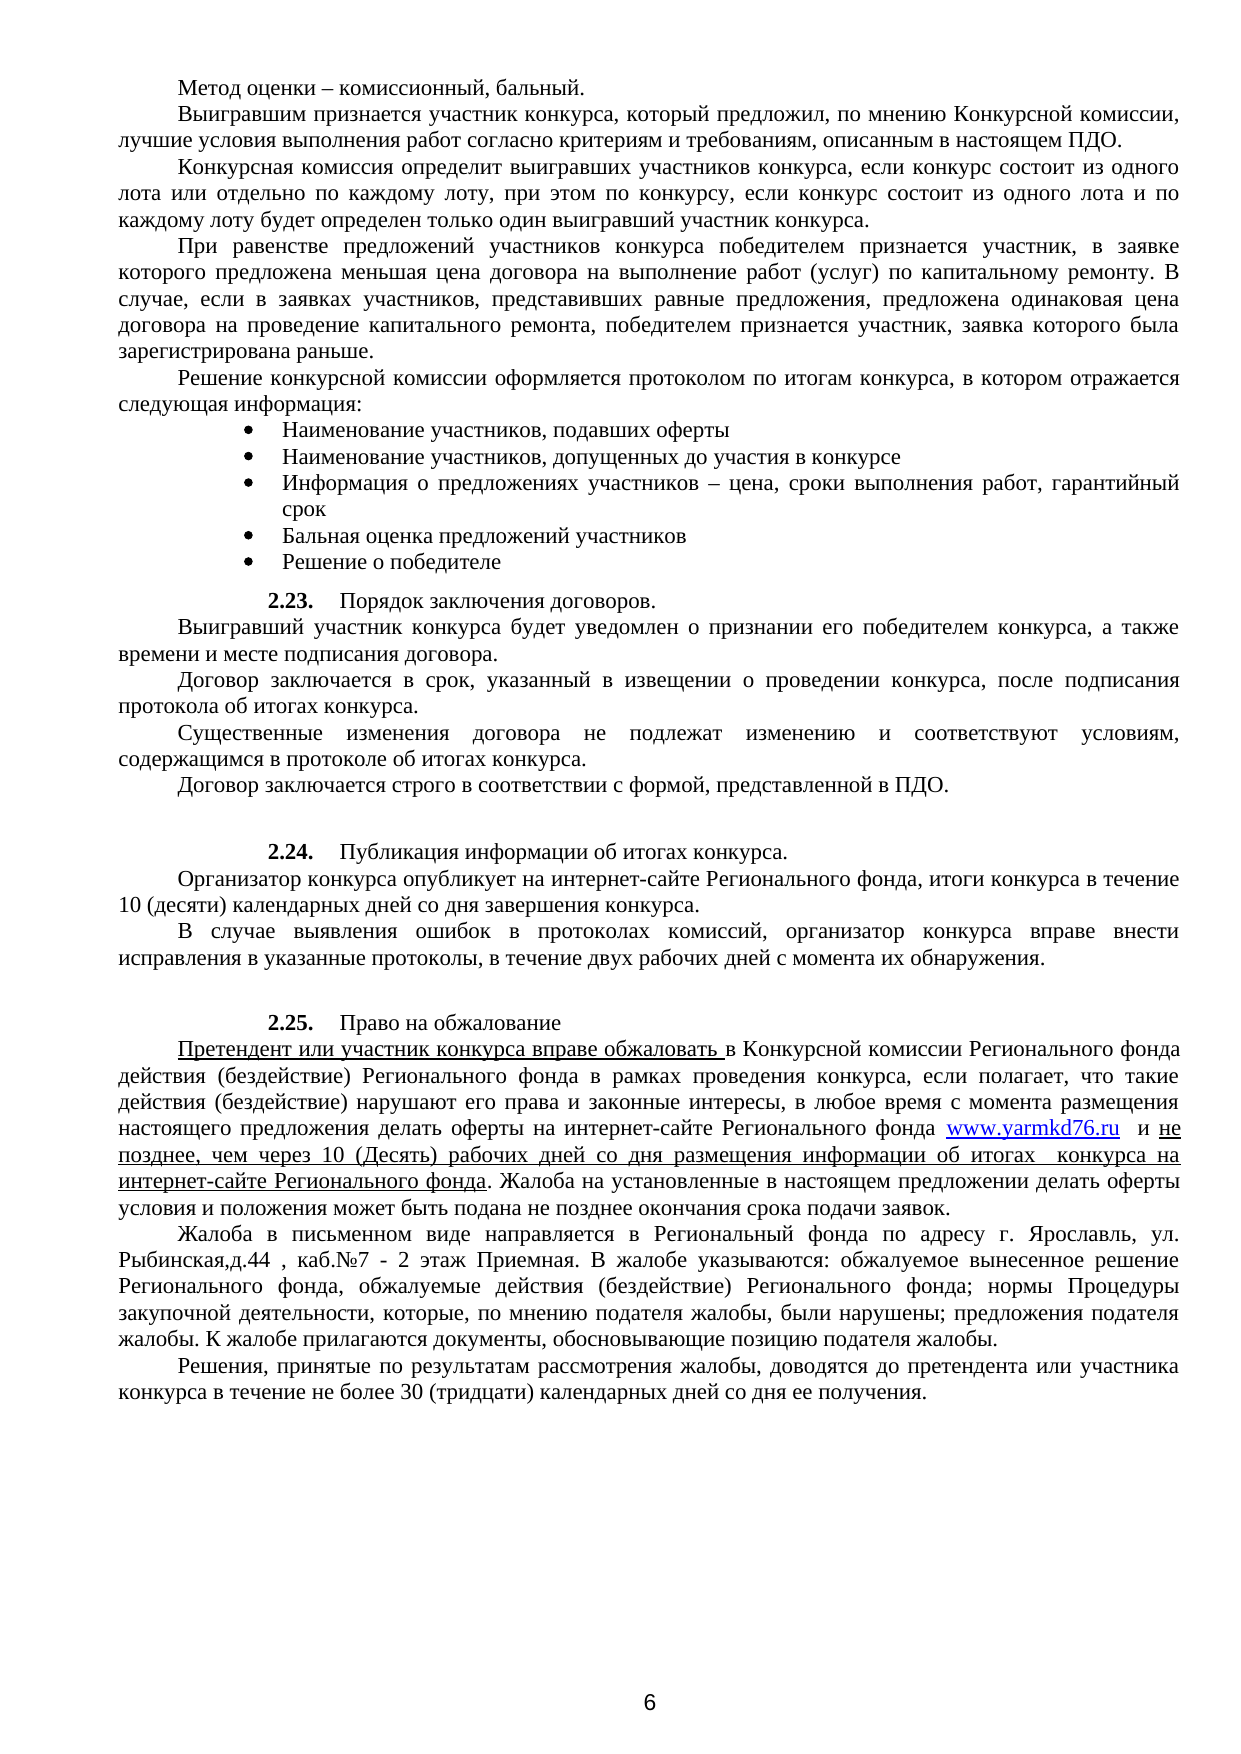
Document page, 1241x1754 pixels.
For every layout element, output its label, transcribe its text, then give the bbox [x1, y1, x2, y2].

text Решение конкурсной комиссии оформляется протоколом по итогам конкурса, в котором отражается следующая информация: [118, 364, 1181, 416]
text Существенные изменения договора не подлежат изменению и соответствуют условиям, содержащимся в протоколе об итогах конкурса. [118, 719, 1181, 772]
list Решение о победителе [244, 548, 1181, 574]
list Наименование участников, подавших оферты [244, 416, 1181, 443]
text Публикация информации об итогах конкурса. [207, 838, 1181, 865]
text Конкурсная комиссия определит выигравших участников конкурса, если конкурс состоит из одного лота или отдельно по каждому лоту, при этом по конкурсу, если конкурс состоит из одного лота и по каждому лоту будет определен только один выигравший участник конкурса. [118, 153, 1181, 232]
text Выигравший участник конкурса будет уведомлен о признании его победителем конкурса, а также времени и месте подписания договора. [118, 613, 1181, 666]
text При равенстве предложений участников конкурса победителем признается участник, в заявке которого предложена меньшая цена договора на выполнение работ (услуг) по капитальному ремонту. В случае, если в заявках участников, представивших равные предложения, предложена одинаковая цена договора на проведение капитального ремонта, победителем признается участник, заявка которого была зарегистрирована раньше. [118, 232, 1181, 364]
text Договор заключается строго в соответствии с формой, представленной в ПДО. [118, 772, 1181, 798]
text Метод оценки – комиссионный, бальный. [118, 74, 1181, 100]
text Договор заключается в срок, указанный в извещении о проведении конкурса, после подписания протокола об итогах конкурса. [118, 666, 1181, 719]
text Право на обжалование [207, 1009, 1181, 1035]
text Выигравшим признается участник конкурса, который предложил, по мнению Конкурсной комиссии, лучшие условия выполнения работ согласно критериям и требованиям, описанным в настоящем ПДО. [118, 100, 1181, 153]
text Претендент или участник конкурса вправе обжаловать в Конкурсной комиссии Регионального фонда действия (бездействие) Регионального фонда в рамках проведения конкурса, если полагает, что такие действия (бездействие) нарушают его права и законные интересы, в любое время с момента размещения настоящего предложения делать оферты на интернет-сайте Регионального фонда www.yarmkd76.ru и не позднее, чем через 10 (Десять) рабочих дней со дня размещения информации об итогах конкурса на интернет-сайте Регионального фонда. Жалоба на установленные в настоящем предложении делать оферты условия и положения может быть подана не позднее окончания срока подачи заявок. [118, 1035, 1181, 1164]
text В случае выявления ошибок в протоколах комиссий, организатор конкурса вправе внести исправления в указанные протоколы, в течение двух рабочих дней с момента их обнаружения. [118, 917, 1181, 970]
list Информация о предложениях участников – цена, сроки выполнения работ, гарантийный срок [244, 469, 1181, 522]
list Бальная оценка предложений участников [244, 522, 1181, 548]
text Решения, принятые по результатам рассмотрения жалобы, доводятся до претендента или участника конкурса в течение не более 30 (тридцати) календарных дней со дня ее получения. [118, 1352, 1181, 1404]
text Организатор конкурса опубликует на интернет-сайте Регионального фонда, итоги конкурса в течение 10 (десяти) календарных дней со дня завершения конкурса. [118, 865, 1181, 917]
text Порядок заключения договоров. [207, 587, 1181, 613]
text Жалоба в письменном виде направляется в Региональный фонда по адресу г. Ярославль, ул. Рыбинская,д.44 , каб.№7 - 2 этаж Приемная. В жалобе указываются: обжалуемое вынесенное решение Регионального фонда, обжалуемые действия (бездействие) Регионального фонда; нормы Процедуры закупочной деятельности, которые, по мнению подателя жалобы, были нарушены; предложения подателя жалобы. К жалобе прилагаются документы, обосновывающие позицию подателя жалобы. [118, 1220, 1181, 1352]
text Претендент или участник конкурса вправе обжаловать в Конкурсной комиссии Регионального фонда действия (бездействие) Регионального фонда в рамках проведения конкурса, если полагает, что такие действия (бездействие) нарушают его права и законные интересы, в любое время с момента размещения настоящего предложения делать оферты на интернет-сайте Регионального фонда www.yarmkd76.ru и не позднее, чем через 10 (Десять) рабочих дней со дня размещения информации об итогах конкурса на интернет-сайте Регионального фонда. Жалоба на установленные в настоящем предложении делать оферты условия и положения может быть подана не позднее окончания срока подачи заявок. [118, 1165, 1181, 1220]
list Наименование участников, допущенных до участия в конкурсе [244, 443, 1181, 469]
